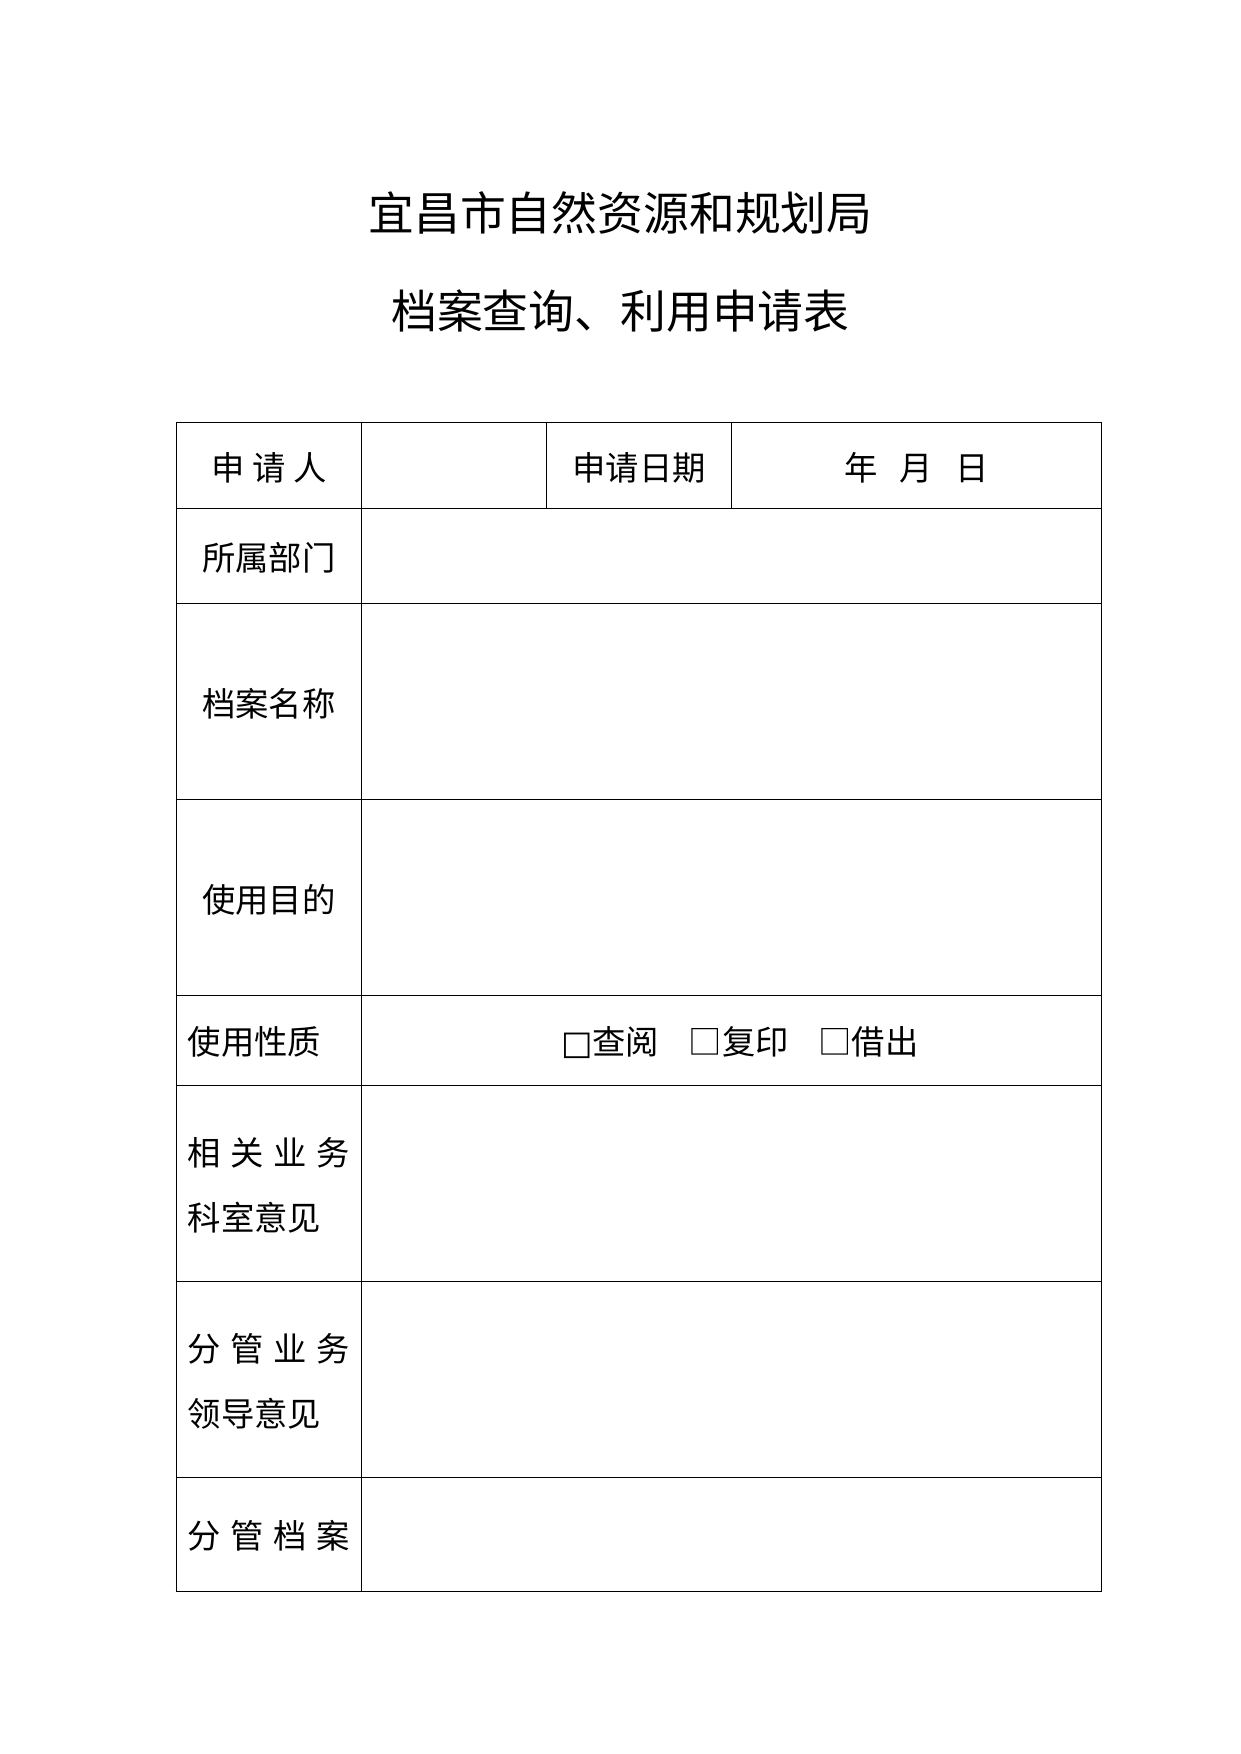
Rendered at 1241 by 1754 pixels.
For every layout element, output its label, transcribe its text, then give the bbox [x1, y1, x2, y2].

table_cell [362, 800, 1101, 995]
table_cell 档案名称 [177, 604, 361, 799]
table_cell [362, 1478, 1101, 1591]
table_cell 相关业务科室意见 [177, 1086, 361, 1281]
table_cell 分管业务领导意见 [177, 1282, 361, 1477]
table_cell 所属部门 [177, 509, 361, 603]
table_header 年 月 日 [732, 423, 1101, 508]
table_cell 使用目的 [177, 800, 361, 995]
table_header 申请日期 [547, 423, 731, 508]
table_cell [362, 604, 1101, 799]
table_cell [362, 1282, 1101, 1477]
table_cell □查阅 □复印 □借出 [362, 996, 1101, 1084]
table_cell 使用性质 [177, 996, 361, 1084]
table_cell [362, 1086, 1101, 1281]
table_cell [362, 509, 1101, 603]
table_header [362, 423, 546, 508]
text 宜昌市自然资源和规划局 [187, 162, 1053, 259]
table_cell 分管档案工作领导意见 [177, 1478, 361, 1591]
table_header 申 请 人 [177, 423, 361, 508]
text 档案查询、利用申请表 [187, 259, 1053, 357]
